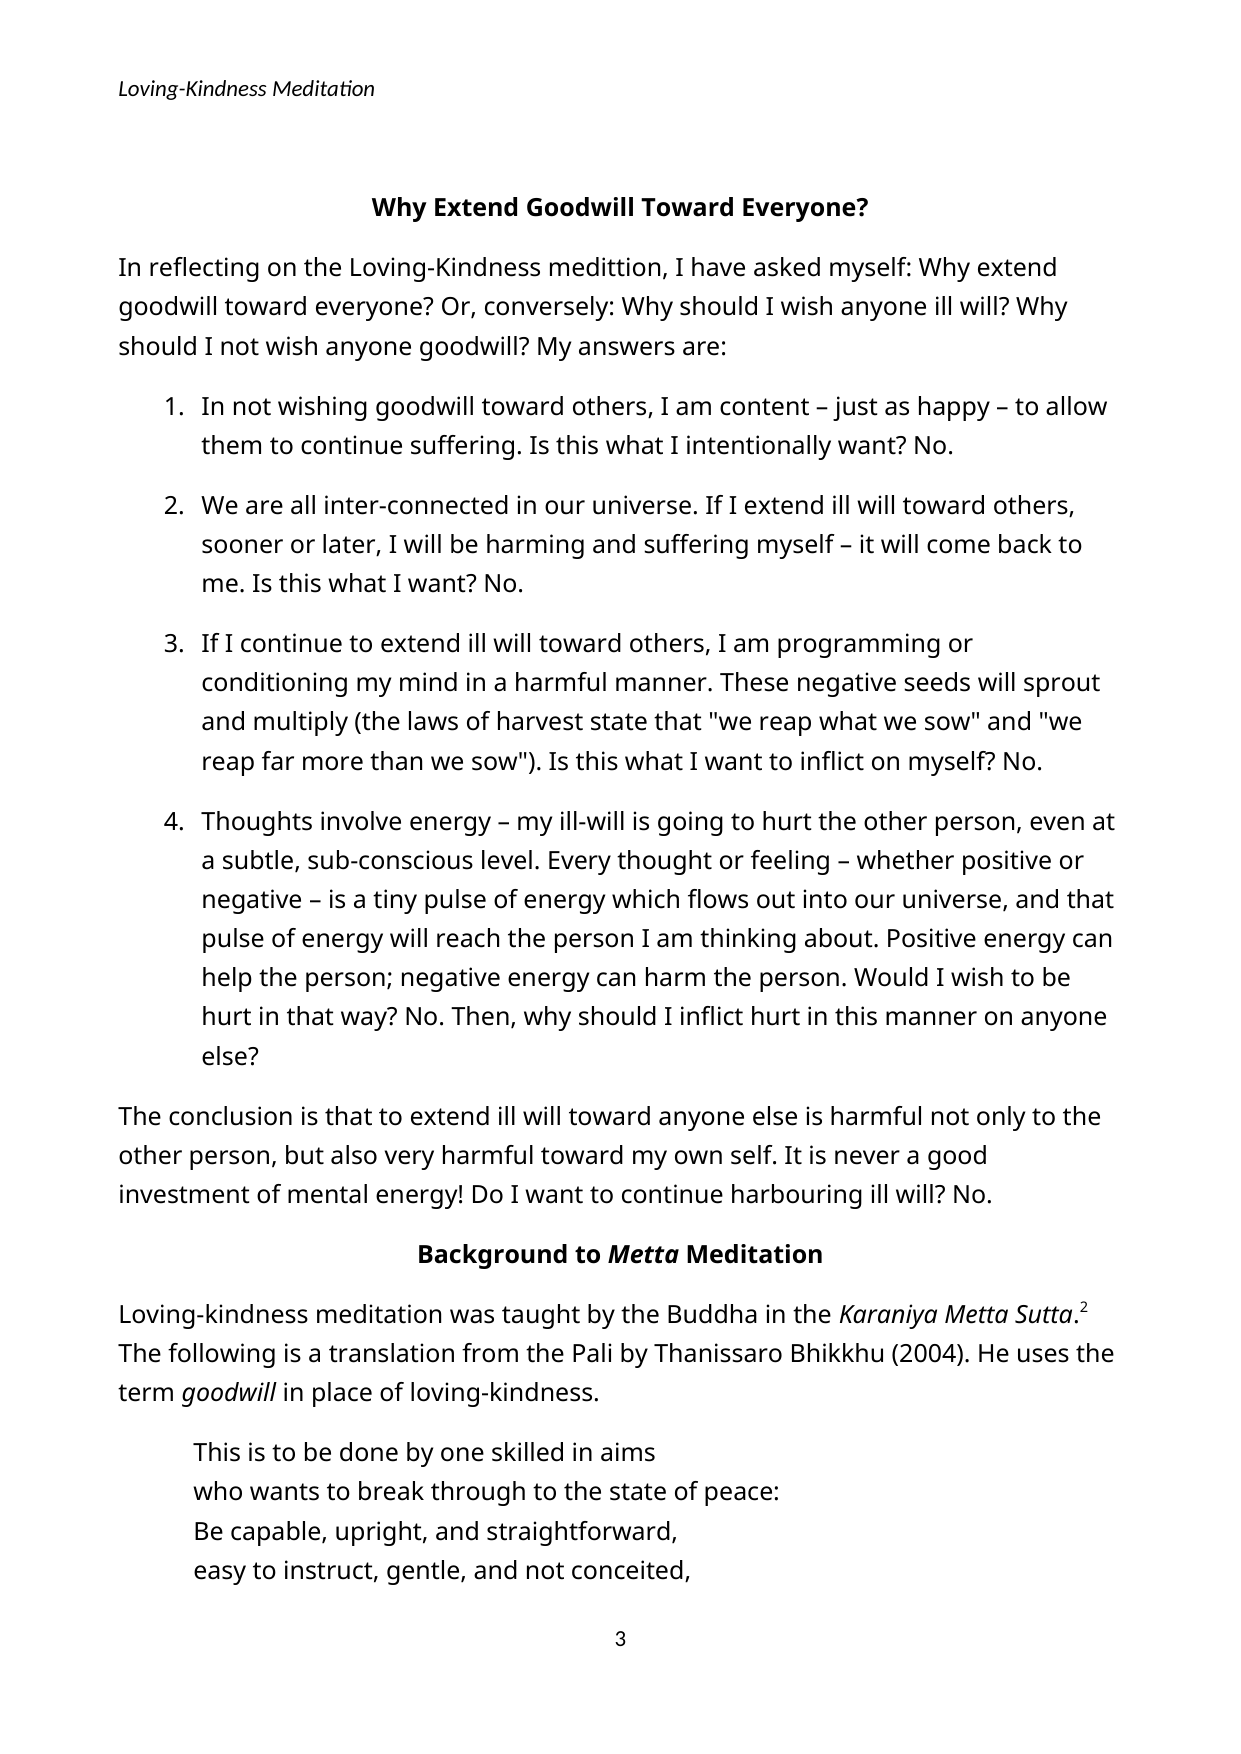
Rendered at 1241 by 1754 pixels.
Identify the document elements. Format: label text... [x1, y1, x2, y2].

text Be capable, upright, and straightforward, [193, 1513, 1122, 1547]
text In reflecting on the Loving-Kindness medittion, I have asked myself: Why extend goodwill toward everyone? Or, conversely: Why should I wish anyone ill will? Why should I not wish anyone goodwill? My answers are: [118, 250, 1122, 362]
text who wants to break through to the state of peace: [193, 1474, 1122, 1508]
text easy to instruct, gentle, and not conceited, [193, 1552, 1122, 1586]
text Background to Metta Meditation [118, 1237, 1122, 1271]
list Thoughts involve energy – my ill-will is going to hurt the other person, even at a subtle, sub-conscious level. Every thought or feeling – whether positive or negative – is a tiny pulse of energy which flows out into our universe, and that pulse of energy will reach the person I am thinking about. Positive energy can help the person; negative energy can harm the person. Would I wish to be hurt in that way? No. Then, why should I inflict hurt in this manner on anyone else? [164, 803, 1122, 1072]
list We are all inter-connected in our universe. If I extend ill will toward others, sooner or later, I will be harming and suffering myself – it will come back to me. Is this what I want? No. [164, 487, 1122, 600]
text The conclusion is that to extend ill will toward anyone else is harmful not only to the other person, but also very harmful toward my own self. It is never a good investment of mental energy! Do I want to continue harbouring ill will? No. [118, 1098, 1122, 1211]
text This is to be done by one skilled in aims [193, 1435, 1122, 1469]
list In not wishing goodwill toward others, I am content – just as happy – to allow them to continue suffering. Is this what I intentionally want? No. [164, 388, 1122, 461]
list If I continue to extend ill will toward others, I am programming or conditioning my mind in a harmful manner. These negative seeds will sprout and multiply (the laws of harvest state that "we reap what we sow" and "we reap far more than we sow"). Is this what I want to inflict on myself? No. [164, 626, 1122, 777]
text Loving-kindness meditation was taught by the Buddha in the Karaniya Metta Sutta.2 The following is a translation from the Pali by Thanissaro Bhikkhu (2004). He uses the term goodwill in place of loving-kindness. [118, 1297, 1122, 1409]
text Why Extend Goodwill Toward Everyone? [118, 190, 1122, 224]
